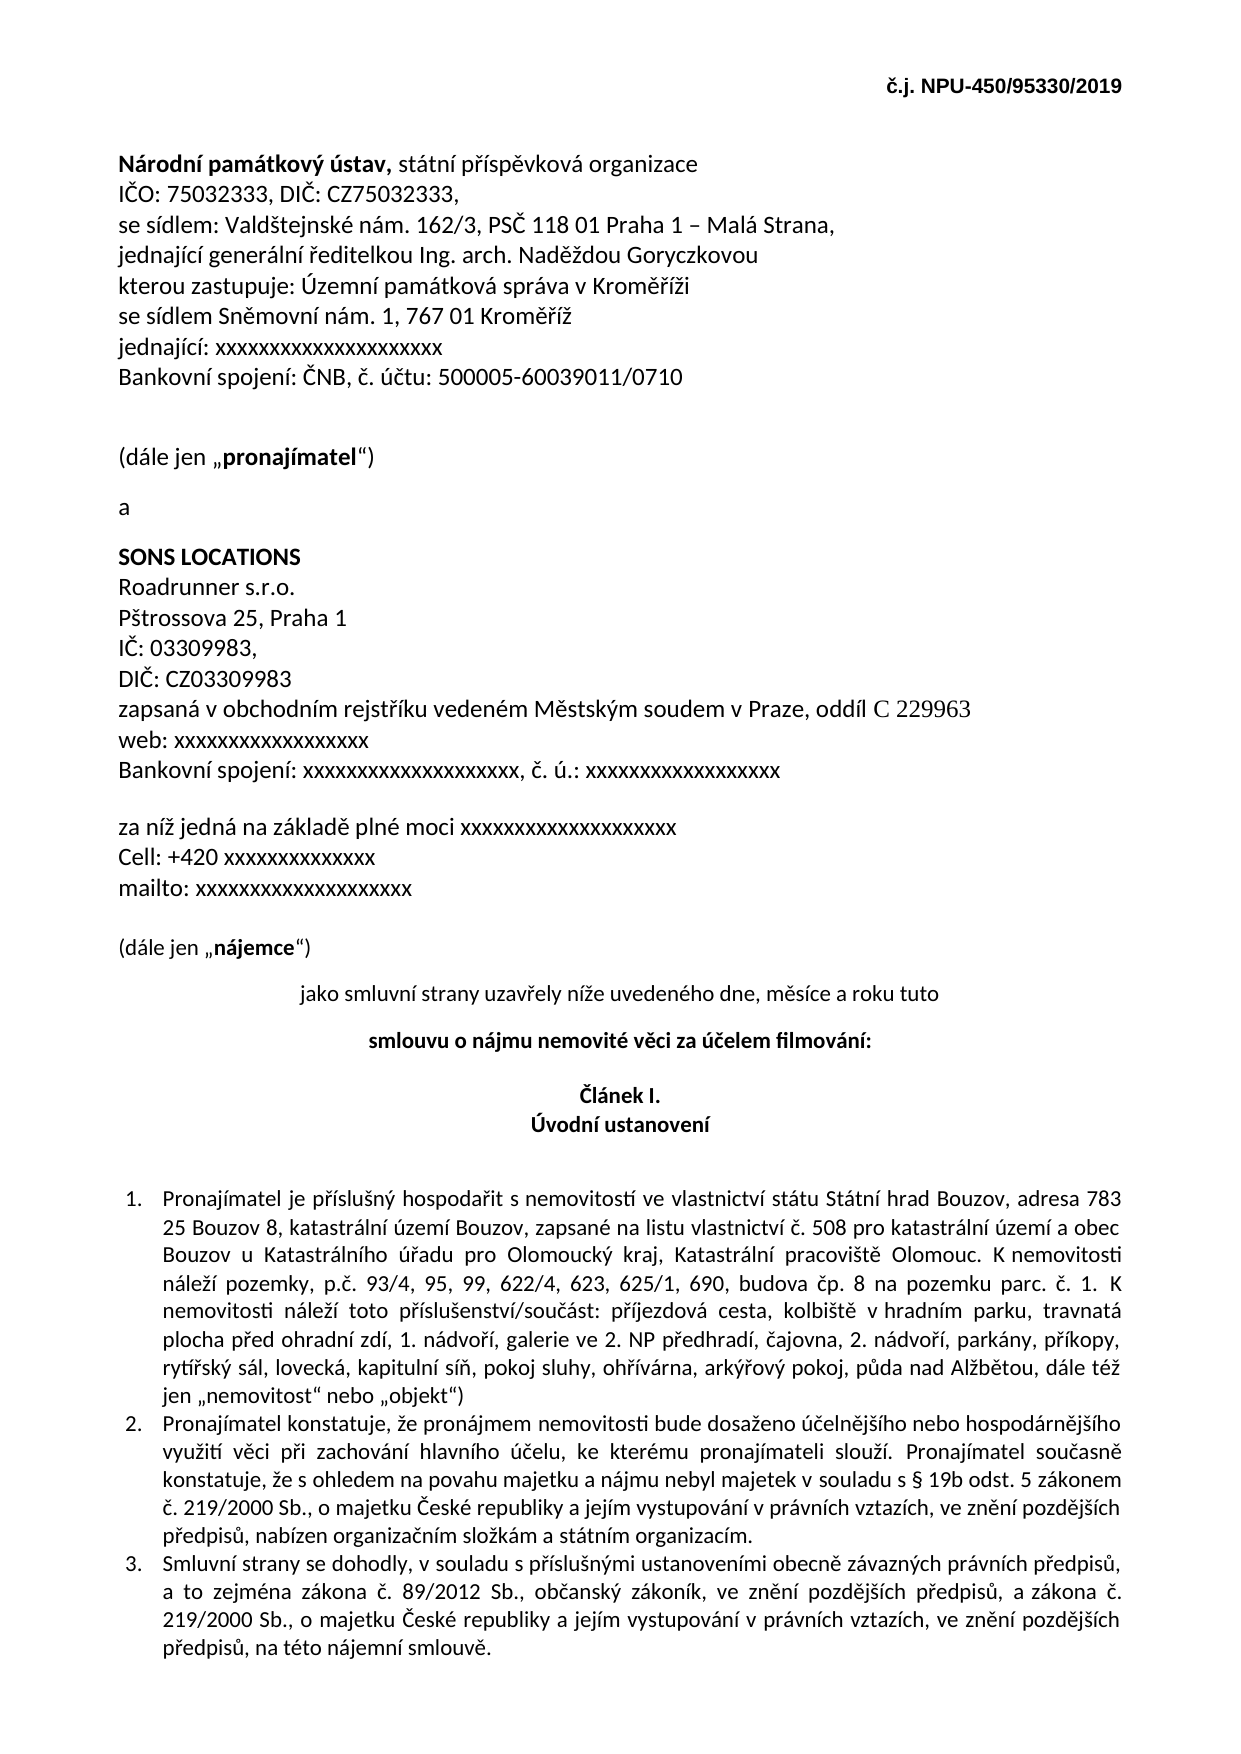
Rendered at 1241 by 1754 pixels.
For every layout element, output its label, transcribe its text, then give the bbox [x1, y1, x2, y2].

text se sídlem: Valdštejnské nám. 162/3, PSČ 118 01 Praha 1 – Malá Strana, [118, 209, 1122, 239]
text Roadrunner s.r.o. Pštrossova 25, Praha 1 IČ: 03309983, DIČ: CZ03309983 [118, 571, 1122, 693]
text zapsaná v obchodním rejstříku vedeném Městským soudem v Praze, oddíl C 229963 [118, 693, 1122, 724]
text (dále jen „nájemce“) [118, 933, 1122, 961]
text jako smluvní strany uzavřely níže uvedeného dne, měsíce a roku tuto [118, 979, 1122, 1008]
text jednající generální ředitelkou Ing. arch. Naděždou Goryczkovou [118, 239, 1122, 270]
text SONS LOCATIONS [118, 541, 1122, 571]
text mailto: xxxxxxxxxxxxxxxxxxxx [118, 872, 1122, 902]
list Pronajímatel konstatuje, že pronájmem nemovitosti bude dosaženo účelnějšího nebo hospodárnějšího využití věci při zachování hlavního účelu, ke kterému pronajímateli slouží. Pronajímatel současně konstatuje, že s ohledem na povahu majetku a nájmu nebyl majetek v souladu s § 19b odst. 5 zákonem č. 219/2000 Sb., o majetku České republiky a jejím vystupování v právních vztazích, ve znění pozdějších předpisů, nabízen organizačním složkám a státním organizacím. [125, 1409, 1122, 1549]
text Národní památkový ústav, státní příspěvková organizace [118, 148, 1122, 178]
list Smluvní strany se dohodly, v souladu s příslušnými ustanoveními obecně závazných právních předpisů, a to zejména zákona č. 89/2012 Sb., občanský zákoník, ve znění pozdějších předpisů, a zákona č. 219/2000 Sb., o majetku České republiky a jejím vystupování v právních vztazích, ve znění pozdějších předpisů, na této nájemní smlouvě. [125, 1549, 1122, 1661]
text jednající: xxxxxxxxxxxxxxxxxxxxx [118, 331, 1122, 361]
text IČO: 75032333, DIČ: CZ75032333, [118, 178, 1122, 209]
subtitle Článek I. [118, 1082, 1122, 1110]
text Bankovní spojení: xxxxxxxxxxxxxxxxxxxx, č. ú.: xxxxxxxxxxxxxxxxxx [118, 754, 1122, 785]
text Bankovní spojení: ČNB, č. účtu: 500005-60039011/0710 [118, 361, 1122, 392]
subtitle Úvodní ustanovení [118, 1110, 1122, 1138]
text za níž jedná na základě plné moci xxxxxxxxxxxxxxxxxxxx Cell: +420 xxxxxxxxxxxxxx [118, 785, 1122, 872]
text se sídlem Sněmovní nám. 1, 767 01 Kroměříž [118, 300, 1122, 331]
text a [118, 491, 1122, 522]
list Pronajímatel je příslušný hospodařit s nemovitostí ve vlastnictví státu Státní hrad Bouzov, adresa 783 25 Bouzov 8, katastrální území Bouzov, zapsané na listu vlastnictví č. 508 pro katastrální území a obec Bouzov u Katastrálního úřadu pro Olomoucký kraj, Katastrální pracoviště Olomouc. K nemovitosti náleží pozemky, p.č. 93/4, 95, 99, 622/4, 623, 625/1, 690, budova čp. 8 na pozemku parc. č. 1. K nemovitosti náleží toto příslušenství/součást: příjezdová cesta, kolbiště v hradním parku, travnatá plocha před ohradní zdí, 1. nádvoří, galerie ve 2. NP předhradí, čajovna, 2. nádvoří, parkány, příkopy, rytířský sál, lovecká, kapitulní síň, pokoj sluhy, ohřívárna, arkýřový pokoj, půda nad Alžbětou, dále též jen „nemovitost“ nebo „objekt“) [125, 1184, 1122, 1409]
text kterou zastupuje: Územní památková správa v Kroměříži [118, 270, 1122, 300]
text smlouvu o nájmu nemovité věci za účelem filmování: [118, 1026, 1122, 1054]
text web: xxxxxxxxxxxxxxxxxx [118, 724, 1122, 754]
text (dále jen „pronajímatel“) [118, 441, 1122, 472]
